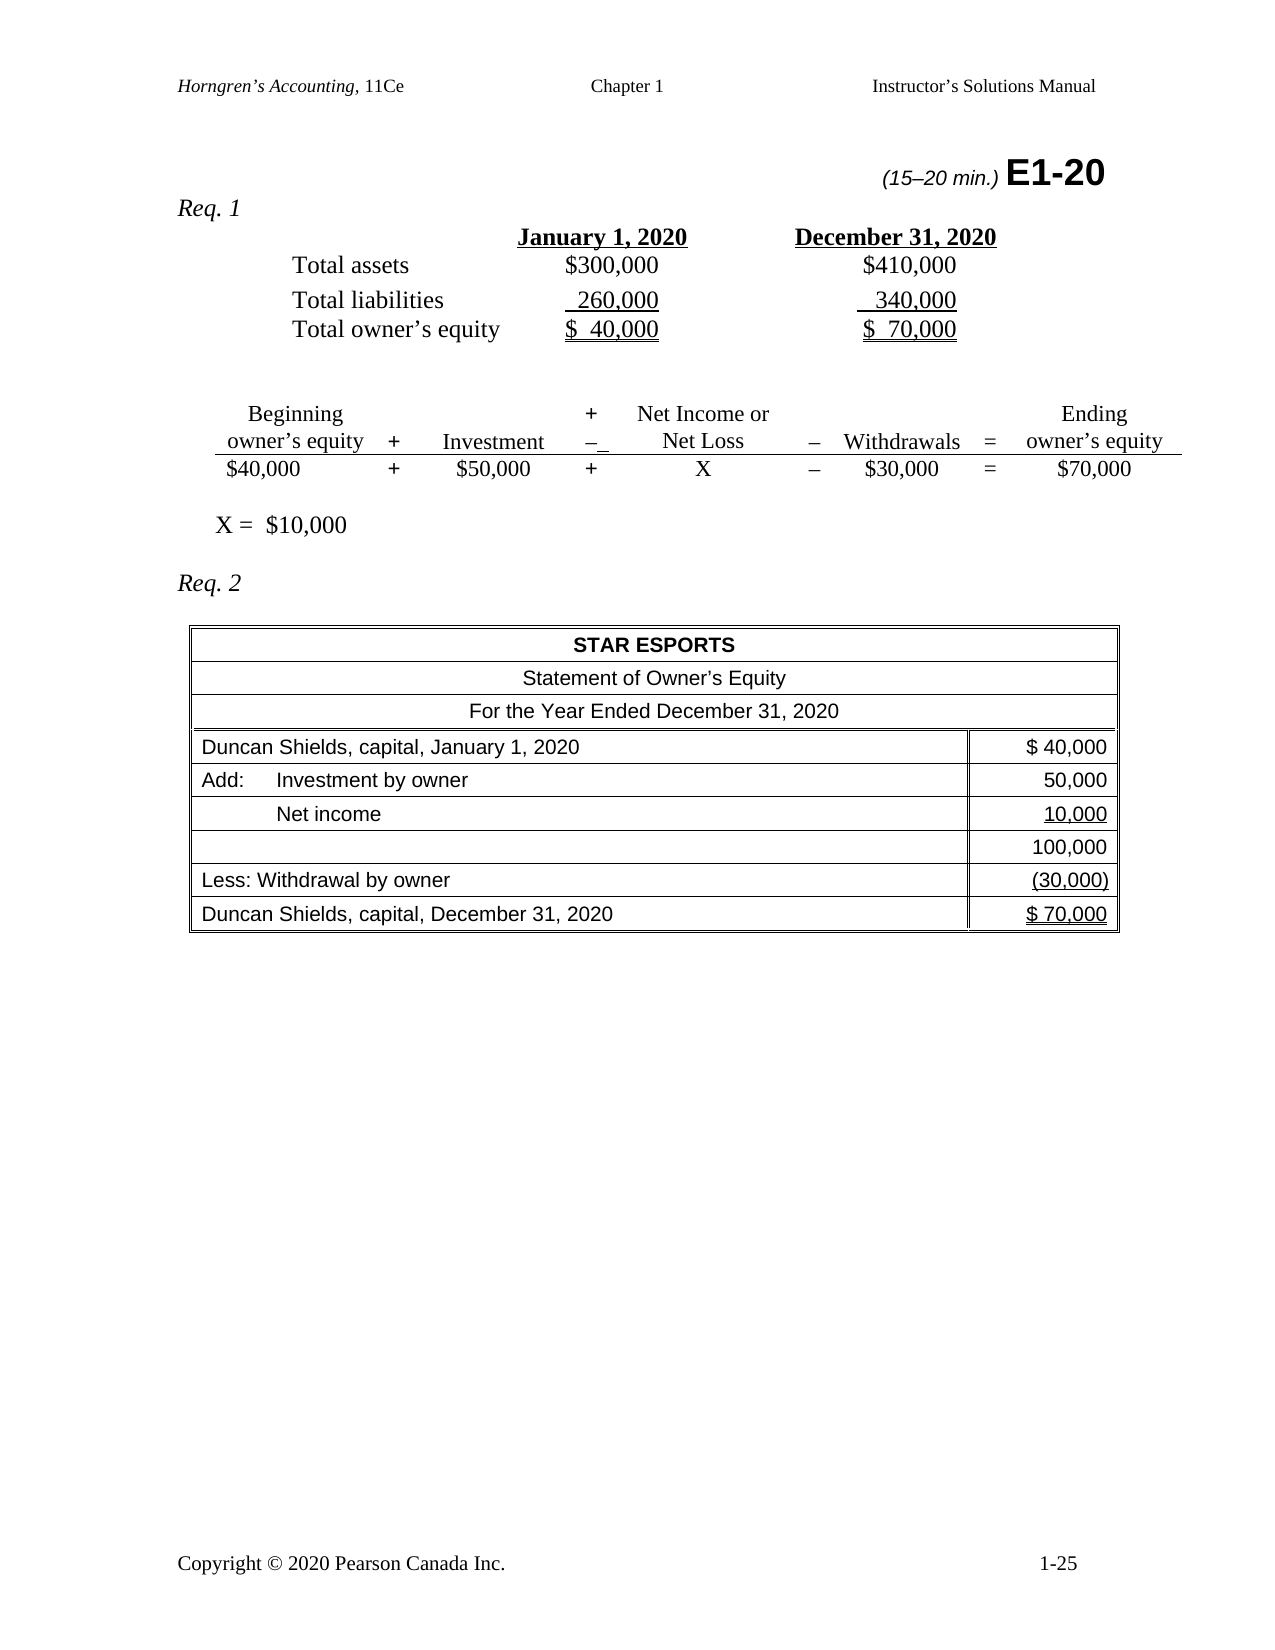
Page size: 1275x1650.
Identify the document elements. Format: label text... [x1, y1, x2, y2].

table_header Beginning owner’s equity [215, 400, 376, 454]
table_cell – [573, 427, 609, 454]
table_cell = [973, 455, 1006, 482]
text Total owner’s equity $ 40,000 $ 70,000 [292, 314, 1105, 343]
table_header + [376, 400, 413, 454]
table_header – [797, 400, 831, 454]
table_cell + [573, 455, 609, 482]
table_cell $70,000 [1006, 455, 1182, 482]
table_header Withdrawals [831, 400, 972, 454]
table_cell 50,000 [970, 764, 1117, 796]
table_cell $30,000 [831, 455, 972, 482]
text Total liabilities 260,000 340,000 [292, 285, 1105, 314]
text Req. 1 [177, 193, 1105, 222]
table_cell 100,000 [970, 831, 1117, 863]
table_header + [573, 400, 609, 427]
table_cell Less: Withdrawal by owner [192, 864, 967, 896]
subtitle Total assets $300,000 $410,000 [292, 251, 1105, 279]
table_cell $ 40,000 [970, 728, 1117, 763]
table_header STAR ESPORTS [192, 629, 1117, 661]
table_cell Add: Investment by owner [192, 764, 967, 796]
table_header Net Income or Net Loss [609, 400, 797, 454]
table_header Ending owner’s equity [1006, 400, 1182, 454]
table_cell X [609, 455, 797, 482]
table_cell [192, 831, 967, 863]
text January 1, 2020 December 31, 2020 [292, 222, 1105, 251]
table_cell Duncan Shields, capital, January 1, 2020 [192, 728, 967, 763]
text (15–20 min.) E1-20 [177, 150, 1105, 193]
table_cell Net income [192, 797, 967, 829]
text Req. 2 [177, 568, 1105, 597]
table_header Investment [414, 400, 573, 454]
table_cell $40,000 [215, 455, 376, 482]
table_cell $50,000 [414, 455, 573, 482]
table_cell $ 70,000 [968, 897, 1117, 929]
table_cell Duncan Shields, capital, December 31, 2020 [192, 897, 968, 929]
table_header = [973, 400, 1006, 454]
table_cell Statement of Owner’s Equity [192, 662, 1117, 694]
table_cell 10,000 [970, 797, 1117, 829]
table_cell (30,000) [970, 864, 1117, 896]
text X = $10,000 [215, 510, 1105, 539]
table_cell – [797, 455, 831, 482]
table_cell + [376, 455, 413, 482]
table_cell For the Year Ended December 31, 2020 [192, 695, 1117, 727]
